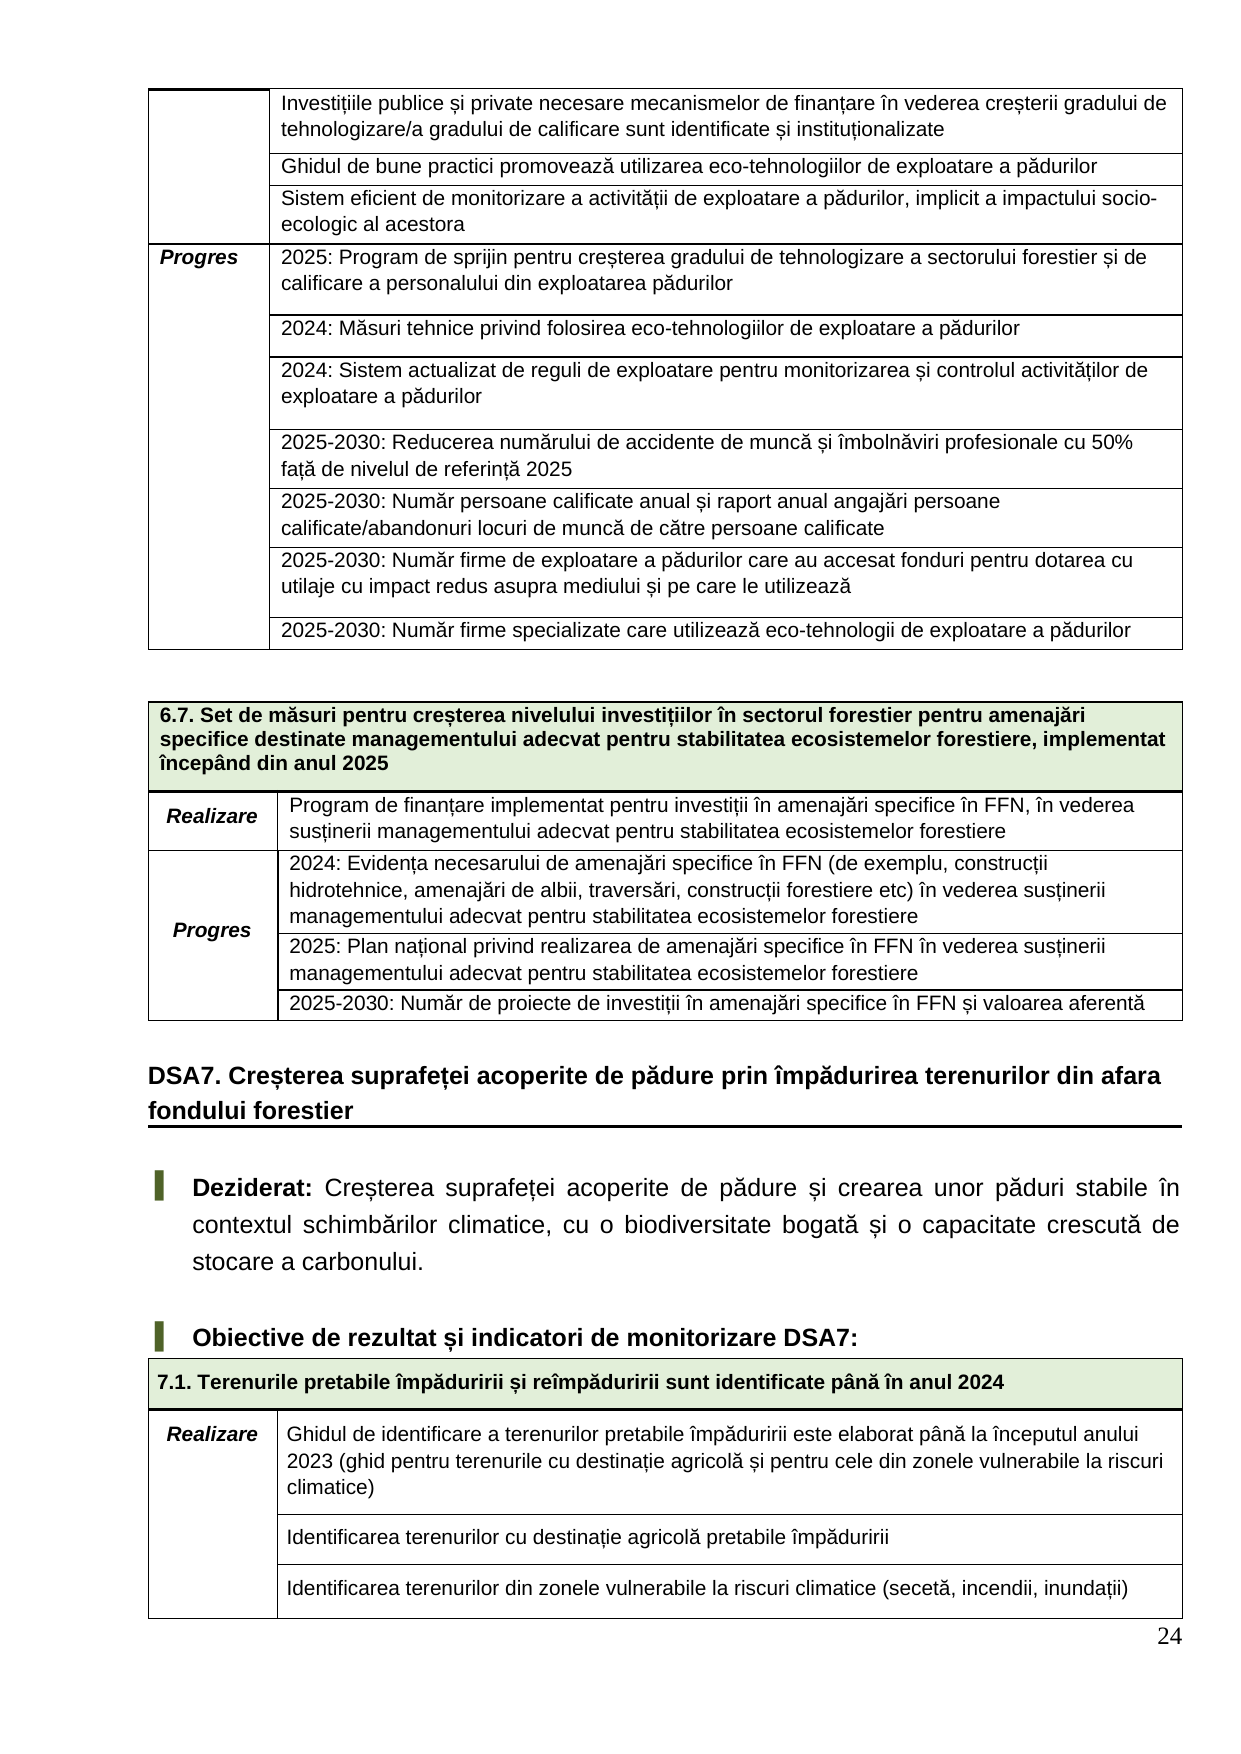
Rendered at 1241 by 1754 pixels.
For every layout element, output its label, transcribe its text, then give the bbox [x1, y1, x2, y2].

text DSA7. Creșterea suprafeței acoperite de pădure prin împădurirea terenurilor din afara fondului forestier [148, 1058, 1182, 1125]
table_cell Investițiile publice și private necesare mecanismelor de finanțare în vederea creșterii gradului de tehnologizare/a gradului de calificare sunt identificate și instituționalizate [270, 89, 1182, 153]
table_header 6.7. Set de măsuri pentru creșterea nivelului investițiilor în sectorul forestier pentru amenajări specifice destinate managementului adecvat pentru stabilitatea ecosistemelor forestiere, implementat începând din anul 2025 [149, 703, 1182, 790]
table_cell 2024: Sistem actualizat de reguli de exploatare pentru monitorizarea și controlul activităților de exploatare a pădurilor [270, 358, 1182, 429]
table_cell 2025: Plan național privind realizarea de amenajări specifice în FFN în vederea susținerii managementului adecvat pentru stabilitatea ecosistemelor forestiere [279, 934, 1182, 989]
table_cell Progres [149, 851, 277, 1020]
table_cell 2025-2030: Număr persoane calificate anual și raport anual angajări persoane calificate/abandonuri locuri de muncă de către persoane calificate [270, 489, 1182, 546]
list Deziderat: Creșterea suprafeței acoperite de pădure și crearea unor păduri stabile în contextul schimbărilor climatice, cu o biodiversitate bogată și o capacitate crescută de stocare a carbonului. [154, 1170, 1182, 1276]
table_cell Sistem eficient de monitorizare a activității de exploatare a pădurilor, implicit a impactului socio-ecologic al acestora [270, 186, 1182, 243]
table_header 7.1. Terenurile pretabile împăduririi și reîmpăduririi sunt identificate până în anul 2024 [149, 1359, 1182, 1408]
table_cell 2024: Evidența necesarului de amenajări specifice în FFN (de exemplu, construcții hidrotehnice, amenajări de albii, traversări, construcții forestiere etc) în vederea susținerii managementului adecvat pentru stabilitatea ecosistemelor forestiere [279, 851, 1182, 933]
table_cell 2025: Program de sprijin pentru creșterea gradului de tehnologizare a sectorului forestier și de calificare a personalului din exploatarea pădurilor [270, 245, 1182, 314]
table_cell Realizare [149, 793, 277, 850]
table_cell Identificarea terenurilor cu destinație agricolă pretabile împăduririi [278, 1515, 1182, 1564]
table_cell Progres [149, 245, 269, 649]
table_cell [278, 1565, 1182, 1618]
table_cell Ghidul de bune practici promovează utilizarea eco-tehnologiilor de exploatare a pădurilor [270, 154, 1182, 185]
table_cell 2025-2030: Reducerea numărului de accidente de muncă și îmbolnăviri profesionale cu 50% față de nivelul de referință 2025 [270, 430, 1182, 487]
table_cell Ghidul de identificare a terenurilor pretabile împăduririi este elaborat până la începutul anului 2023 (ghid pentru terenurile cu destinație agricolă și pentru cele din zonele vulnerabile la riscuri climatice) [278, 1411, 1182, 1513]
list Obiective de rezultat și indicatori de monitorizare DSA7: [163, 1321, 1182, 1352]
table_cell 2024: Măsuri tehnice privind folosirea eco-tehnologiilor de exploatare a pădurilor [270, 316, 1182, 356]
table_cell 2025-2030: Număr firme de exploatare a pădurilor care au accesat fonduri pentru dotarea cu utilaje cu impact redus asupra mediului și pe care le utilizează [270, 548, 1182, 617]
table_cell 2025-2030: Număr firme specializate care utilizează eco-tehnologii de exploatare a pădurilor [270, 618, 1182, 649]
table_cell 2025-2030: Număr de proiecte de investiții în amenajări specifice în FFN și valoarea aferentă [279, 991, 1182, 1020]
table_cell Realizare [149, 1411, 277, 1618]
table_cell Program de finanțare implementat pentru investiții în amenajări specifice în FFN, în vederea susținerii managementului adecvat pentru stabilitatea ecosistemelor forestiere [278, 793, 1182, 850]
